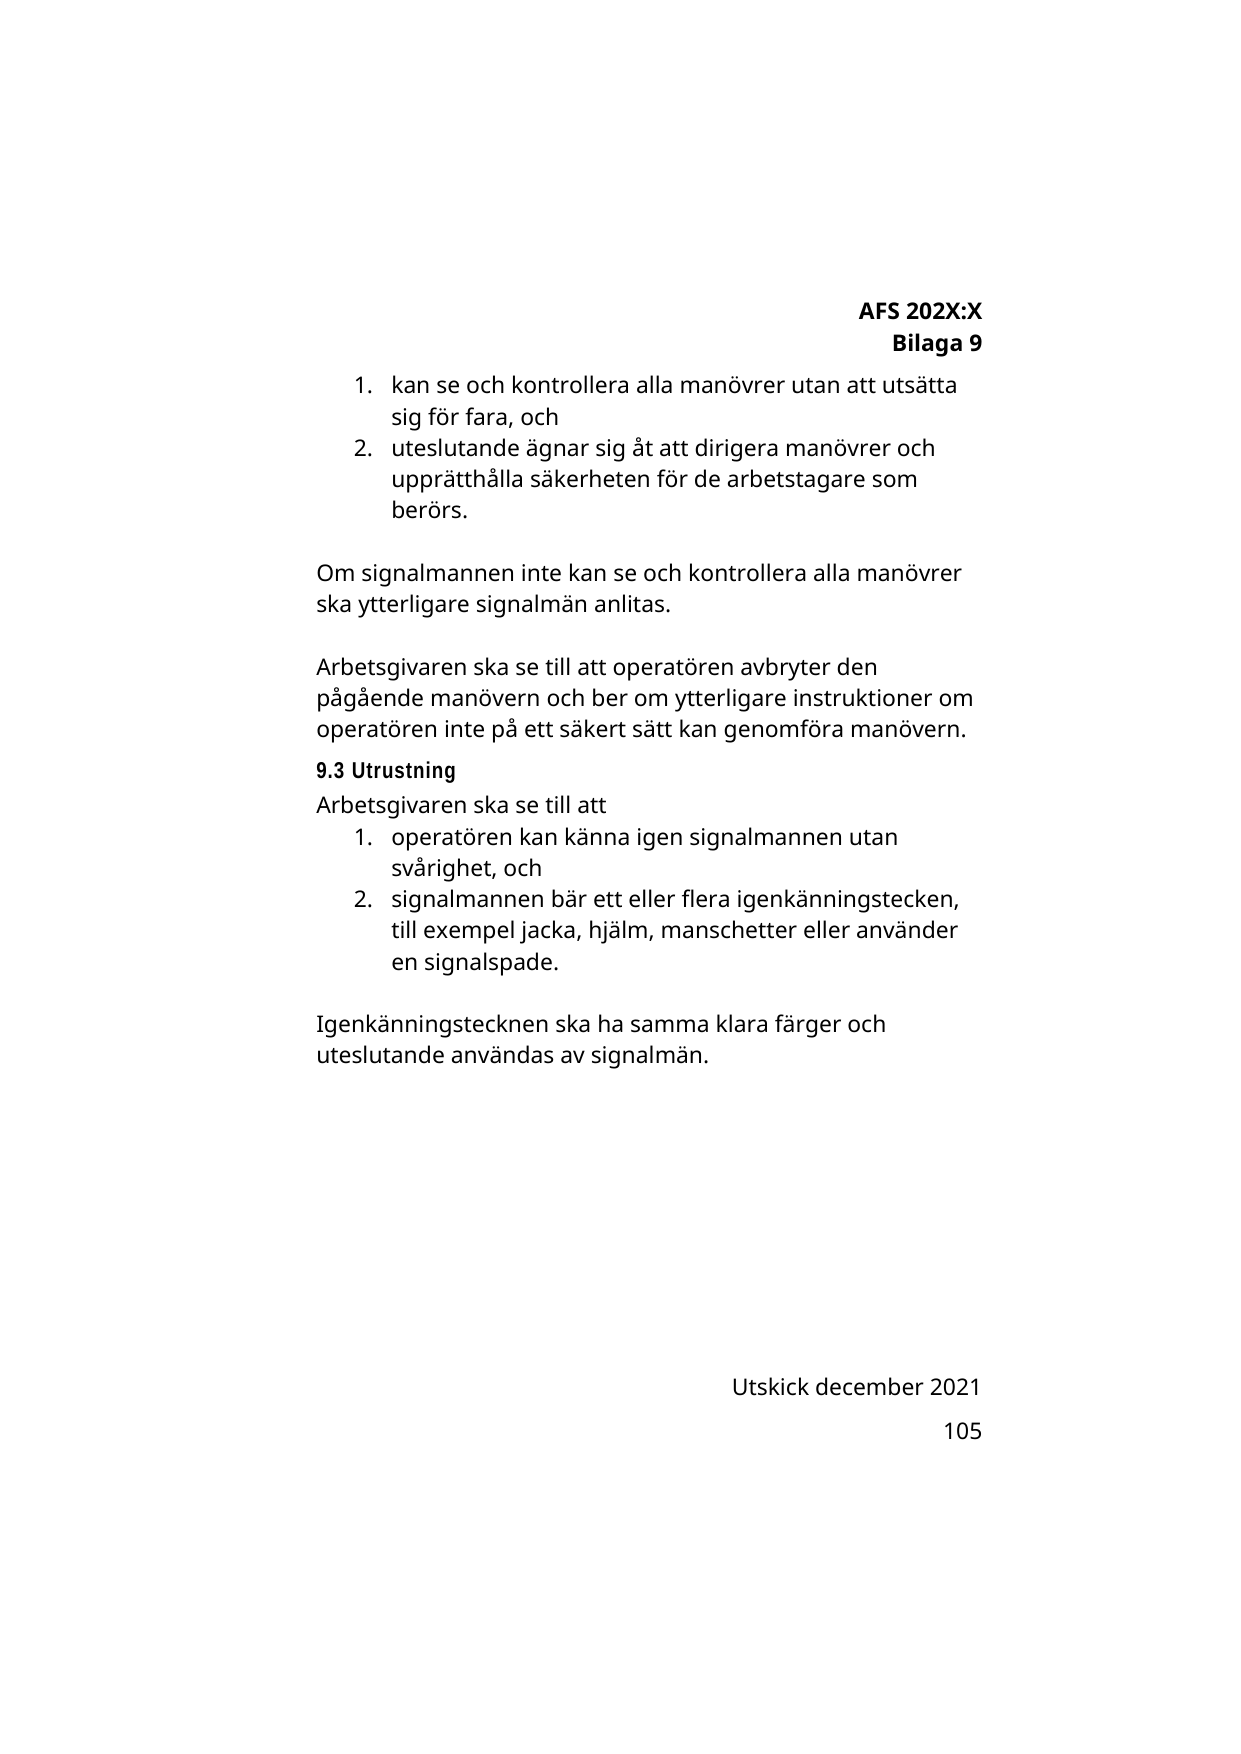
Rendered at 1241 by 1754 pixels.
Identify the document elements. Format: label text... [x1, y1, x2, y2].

text 9.3 Utrustning [316, 757, 982, 783]
list uteslutande ägnar sig åt att dirigera manövrer och upprätthålla säkerheten för de arbetstagare som berörs. [353, 432, 982, 525]
list operatören kan känna igen signalmannen utan svårighet, och [353, 821, 982, 883]
text Arbetsgivaren ska se till att operatören avbryter den pågående manövern och ber om ytterligare instruktioner om operatören inte på ett säkert sätt kan genomföra manövern. [316, 650, 982, 744]
list signalmannen bär ett eller flera igenkänningstecken, till exempel jacka, hjälm, manschetter eller använder en signalspade. [353, 883, 982, 977]
text Om signalmannen inte kan se och kontrollera alla manövrer ska ytterligare signalmän anlitas. [316, 557, 982, 619]
text Arbetsgivaren ska se till att [316, 789, 982, 821]
text Igenkänningstecknen ska ha samma klara färger och uteslutande användas av signalmän. [316, 1008, 982, 1071]
list kan se och kontrollera alla manövrer utan att utsätta sig för fara, och [353, 369, 982, 432]
